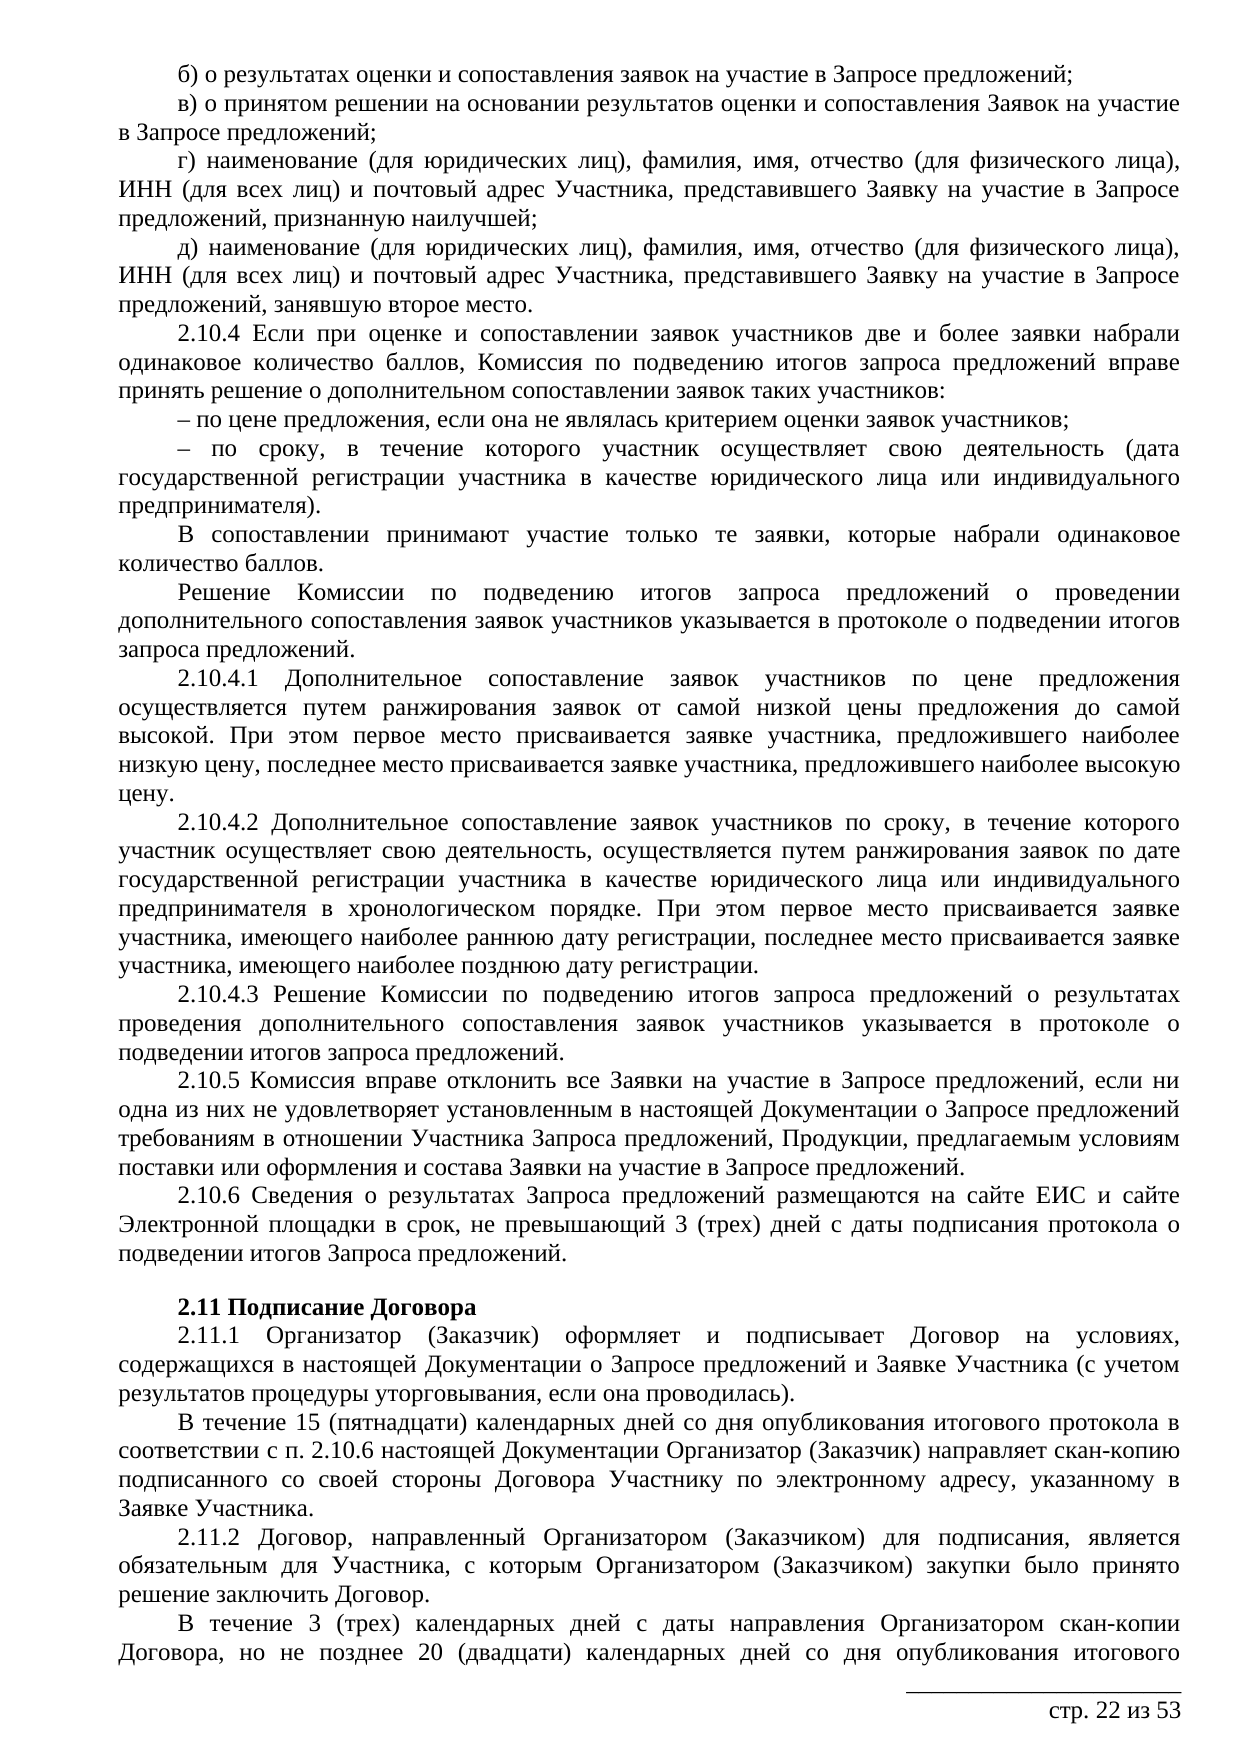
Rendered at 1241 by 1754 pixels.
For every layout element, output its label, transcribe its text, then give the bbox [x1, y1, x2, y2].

text – по цене предложения, если она не являлась критерием оценки заявок участников; [118, 404, 1181, 433]
text 2.10.4.3 Решение Комиссии по подведению итогов запроса предложений о результатах проведения дополнительного сопоставления заявок участников указывается в протоколе о подведении итогов запроса предложений. [118, 979, 1181, 1065]
text 2.10.4.1 Дополнительное сопоставление заявок участников по цене предложения осуществляется путем ранжирования заявок от самой низкой цены предложения до самой высокой. При этом первое место присваивается заявке участника, предложившего наиболее низкую цену, последнее место присваивается заявке участника, предложившего наиболее высокую цену. [118, 663, 1181, 807]
text г) наименование (для юридических лиц), фамилия, имя, отчество (для физического лица), ИНН (для всех лиц) и почтовый адрес Участника, представившего Заявку на участие в Запросе предложений, признанную наилучшей; [118, 145, 1181, 232]
text В сопоставлении принимают участие только те заявки, которые набрали одинаковое количество баллов. [118, 519, 1181, 577]
text 2.11.1 Организатор (Заказчик) оформляет и подписывает Договор на условиях, содержащихся в настоящей Документации о Запросе предложений и Заявке Участника (с учетом результатов процедуры уторговывания, если она проводилась). [118, 1320, 1181, 1407]
text б) о результатах оценки и сопоставления заявок на участие в Запросе предложений; [118, 59, 1181, 88]
text 2.10.5 Комиссия вправе отклонить все Заявки на участие в Запросе предложений, если ни одна из них не удовлетворяет установленным в настоящей Документации о Запросе предложений требованиям в отношении Участника Запроса предложений, Продукции, предлагаемым условиям поставки или оформления и состава Заявки на участие в Запросе предложений. [118, 1065, 1181, 1180]
text Решение Комиссии по подведению итогов запроса предложений о проведении дополнительного сопоставления заявок участников указывается в протоколе о подведении итогов запроса предложений. [118, 577, 1181, 663]
text 2.10.6 Сведения о результатах Запроса предложений размещаются на сайте ЕИС и сайте Электронной площадки в срок, не превышающий 3 (трех) дней с даты подписания протокола о подведении итогов Запроса предложений. [118, 1180, 1181, 1267]
text 2.11 Подписание Договора [118, 1292, 1181, 1320]
text д) наименование (для юридических лиц), фамилия, имя, отчество (для физического лица), ИНН (для всех лиц) и почтовый адрес Участника, представившего Заявку на участие в Запросе предложений, занявшую второе место. [118, 232, 1181, 318]
text В течение 15 (пятнадцати) календарных дней со дня опубликования итогового протокола в соответствии с п. 2.10.6 настоящей Документации Организатор (Заказчик) направляет скан-копию подписанного со своей стороны Договора Участнику по электронному адресу, указанному в Заявке Участника. [118, 1407, 1181, 1522]
text 2.10.4 Если при оценке и сопоставлении заявок участников две и более заявки набрали одинаковое количество баллов, Комиссия по подведению итогов запроса предложений вправе принять решение о дополнительном сопоставлении заявок таких участников: [118, 318, 1181, 404]
text 2.11.2 Договор, направленный Организатором (Заказчиком) для подписания, является обязательным для Участника, с которым Организатором (Заказчиком) закупки было принято решение заключить Договор. [118, 1522, 1181, 1608]
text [118, 1608, 1181, 1665]
text 2.10.4.2 Дополнительное сопоставление заявок участников по сроку, в течение которого участник осуществляет свою деятельность, осуществляется путем ранжирования заявок по дате государственной регистрации участника в качестве юридического лица или индивидуального предпринимателя в хронологическом порядке. При этом первое место присваивается заявке участника, имеющего наиболее раннюю дату регистрации, последнее место присваивается заявке участника, имеющего наиболее позднюю дату регистрации. [118, 807, 1181, 979]
text – по сроку, в течение которого участник осуществляет свою деятельность (дата государственной регистрации участника в качестве юридического лица или индивидуального предпринимателя). [118, 433, 1181, 519]
text в) о принятом решении на основании результатов оценки и сопоставления Заявок на участие в Запросе предложений; [118, 88, 1181, 145]
